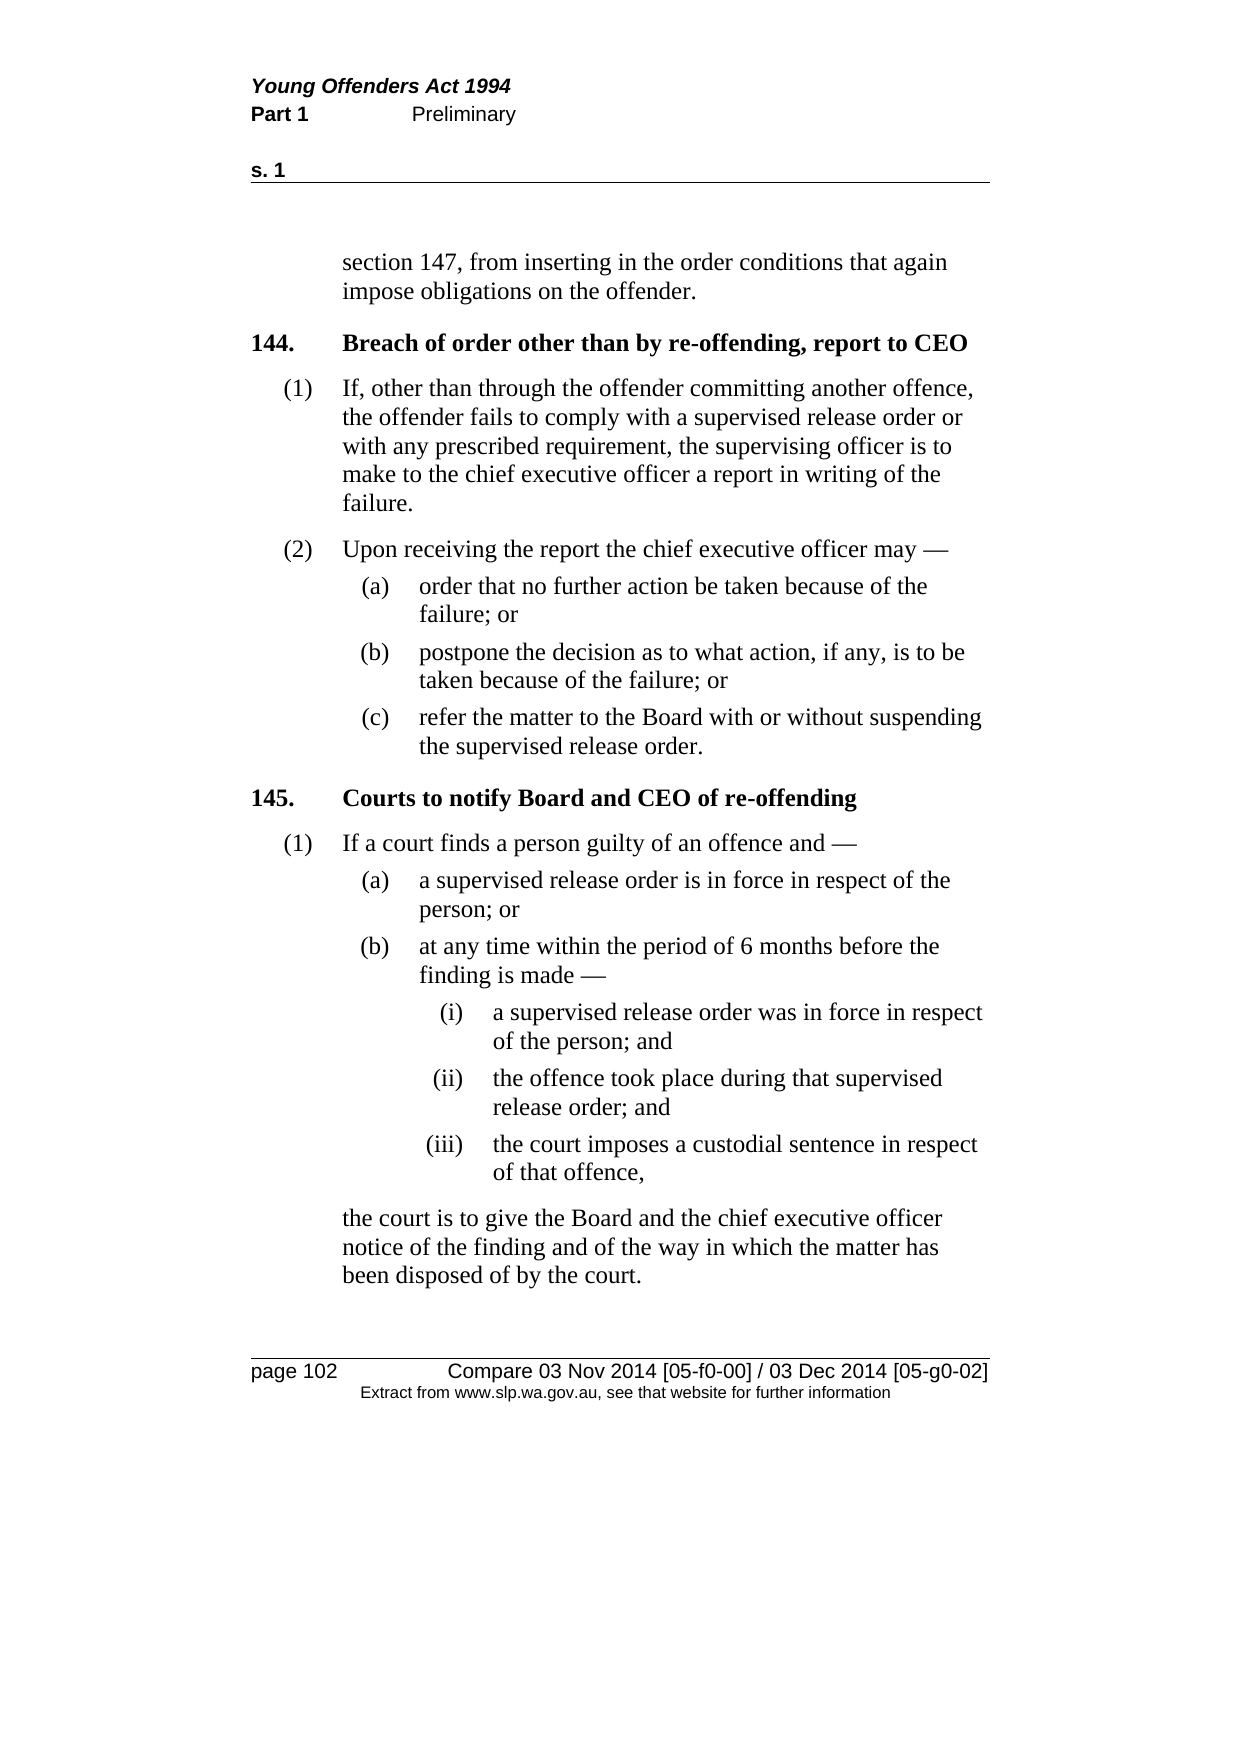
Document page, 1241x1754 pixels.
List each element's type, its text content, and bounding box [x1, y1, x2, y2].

text (iii) the court imposes a custodial sentence in respect of that offence, [251, 1129, 990, 1186]
subtitle 144. Breach of order other than by re-offending, report to CEO [251, 328, 990, 357]
text (a) a supervised release order is in force in respect of the person; or [251, 865, 990, 923]
text (i) a supervised release order was in force in respect of the person; and [251, 997, 990, 1054]
text (1) If, other than through the offender committing another offence, the offender fails to comply with a supervised release order or with any prescribed requirement, the supervising officer is to make to the chief executive officer a report in writing of the failure. [251, 373, 990, 517]
text (c) refer the matter to the Board with or without suspending the supervised release order. [251, 702, 990, 760]
text (b) postpone the decision as to what action, if any, is to be taken because of the failure; or [251, 637, 990, 694]
text (2) Upon receiving the report the chief executive officer may — [251, 534, 990, 562]
text (a) order that no further action be taken because of the failure; or [251, 571, 990, 628]
text (1) If a court finds a person guilty of an offence and — [251, 828, 990, 857]
text (ii) the offence took place during that supervised release order; and [251, 1063, 990, 1120]
subtitle 145. Courts to notify Board and CEO of re-offending [251, 783, 990, 812]
text (b) at any time within the period of 6 months before the finding is made — [251, 931, 990, 989]
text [251, 247, 990, 305]
text the court is to give the Board and the chief executive officer notice of the finding and of the way in which the matter has been disposed of by the court. [251, 1203, 990, 1289]
